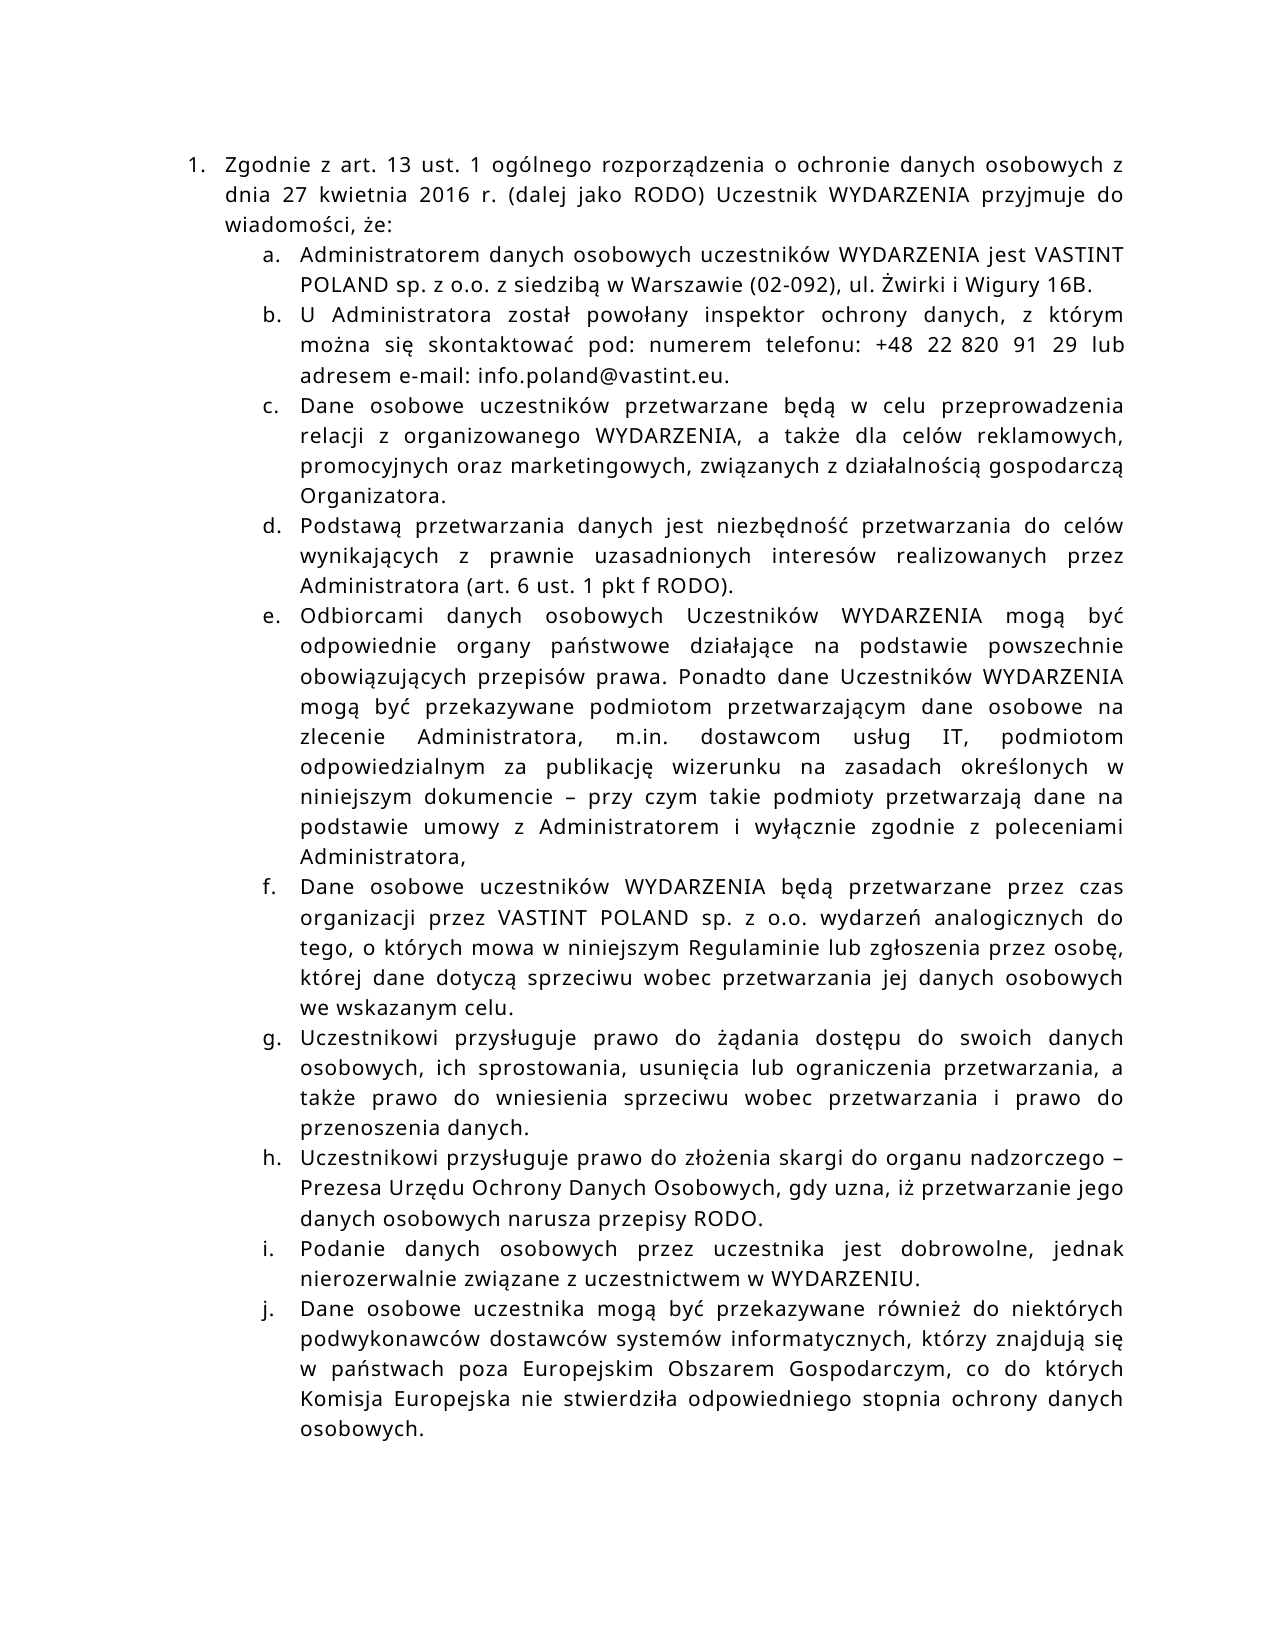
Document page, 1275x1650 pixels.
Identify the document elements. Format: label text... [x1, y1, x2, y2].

list Dane osobowe uczestników przetwarzane będą w celu przeprowadzenia relacji z organizowanego WYDARZENIA, a także dla celów reklamowych, promocyjnych oraz marketingowych, związanych z działalnością gospodarczą Organizatora. [262, 391, 1125, 509]
list Zgodnie z art. 13 ust. 1 ogólnego rozporządzenia o ochronie danych osobowych z dnia 27 kwietnia 2016 r. (dalej jako RODO) Uczestnik WYDARZENIA przyjmuje do wiadomości, że: [187, 150, 1125, 239]
list Podanie danych osobowych przez uczestnika jest dobrowolne, jednak nierozerwalnie związane z uczestnictwem w WYDARZENIU. [262, 1234, 1125, 1292]
list Odbiorcami danych osobowych Uczestników WYDARZENIA mogą być odpowiednie organy państwowe działające na podstawie powszechnie obowiązujących przepisów prawa. Ponadto dane Uczestników WYDARZENIA mogą być przekazywane podmiotom przetwarzającym dane osobowe na zlecenie Administratora, m.in. dostawcom usług IT, podmiotom odpowiedzialnym za publikację wizerunku na zasadach określonych w niniejszym dokumencie – przy czym takie podmioty przetwarzają dane na podstawie umowy z Administratorem i wyłącznie zgodnie z poleceniami Administratora, [262, 602, 1125, 871]
list Administratorem danych osobowych uczestników WYDARZENIA jest VASTINT POLAND sp. z o.o. z siedzibą w Warszawie (02-092), ul. Żwirki i Wigury 16B. [262, 240, 1125, 299]
list Uczestnikowi przysługuje prawo do żądania dostępu do swoich danych osobowych, ich sprostowania, usunięcia lub ograniczenia przetwarzania, a także prawo do wniesienia sprzeciwu wobec przetwarzania i prawo do przenoszenia danych. [262, 1023, 1125, 1142]
list U Administratora został powołany inspektor ochrony danych, z którym można się skontaktować pod: numerem telefonu: +48 22 820 91 29 lub adresem e-mail: info.poland@vastint.eu. [262, 301, 1125, 389]
list Dane osobowe uczestników WYDARZENIA będą przetwarzane przez czas organizacji przez VASTINT POLAND sp. z o.o. wydarzeń analogicznych do tego, o których mowa w niniejszym Regulaminie lub zgłoszenia przez osobę, której dane dotyczą sprzeciwu wobec przetwarzania jej danych osobowych we wskazanym celu. [262, 872, 1125, 1021]
list Uczestnikowi przysługuje prawo do złożenia skargi do organu nadzorczego – Prezesa Urzędu Ochrony Danych Osobowych, gdy uzna, iż przetwarzanie jego danych osobowych narusza przepisy RODO. [262, 1143, 1125, 1232]
list Dane osobowe uczestnika mogą być przekazywane również do niektórych podwykonawców dostawców systemów informatycznych, którzy znajdują się w państwach poza Europejskim Obszarem Gospodarczym, co do których Komisja Europejska nie stwierdziła odpowiedniego stopnia ochrony danych osobowych. [262, 1294, 1125, 1443]
list Podstawą przetwarzania danych jest niezbędność przetwarzania do celów wynikających z prawnie uzasadnionych interesów realizowanych przez Administratora (art. 6 ust. 1 pkt f RODO). [262, 511, 1125, 600]
